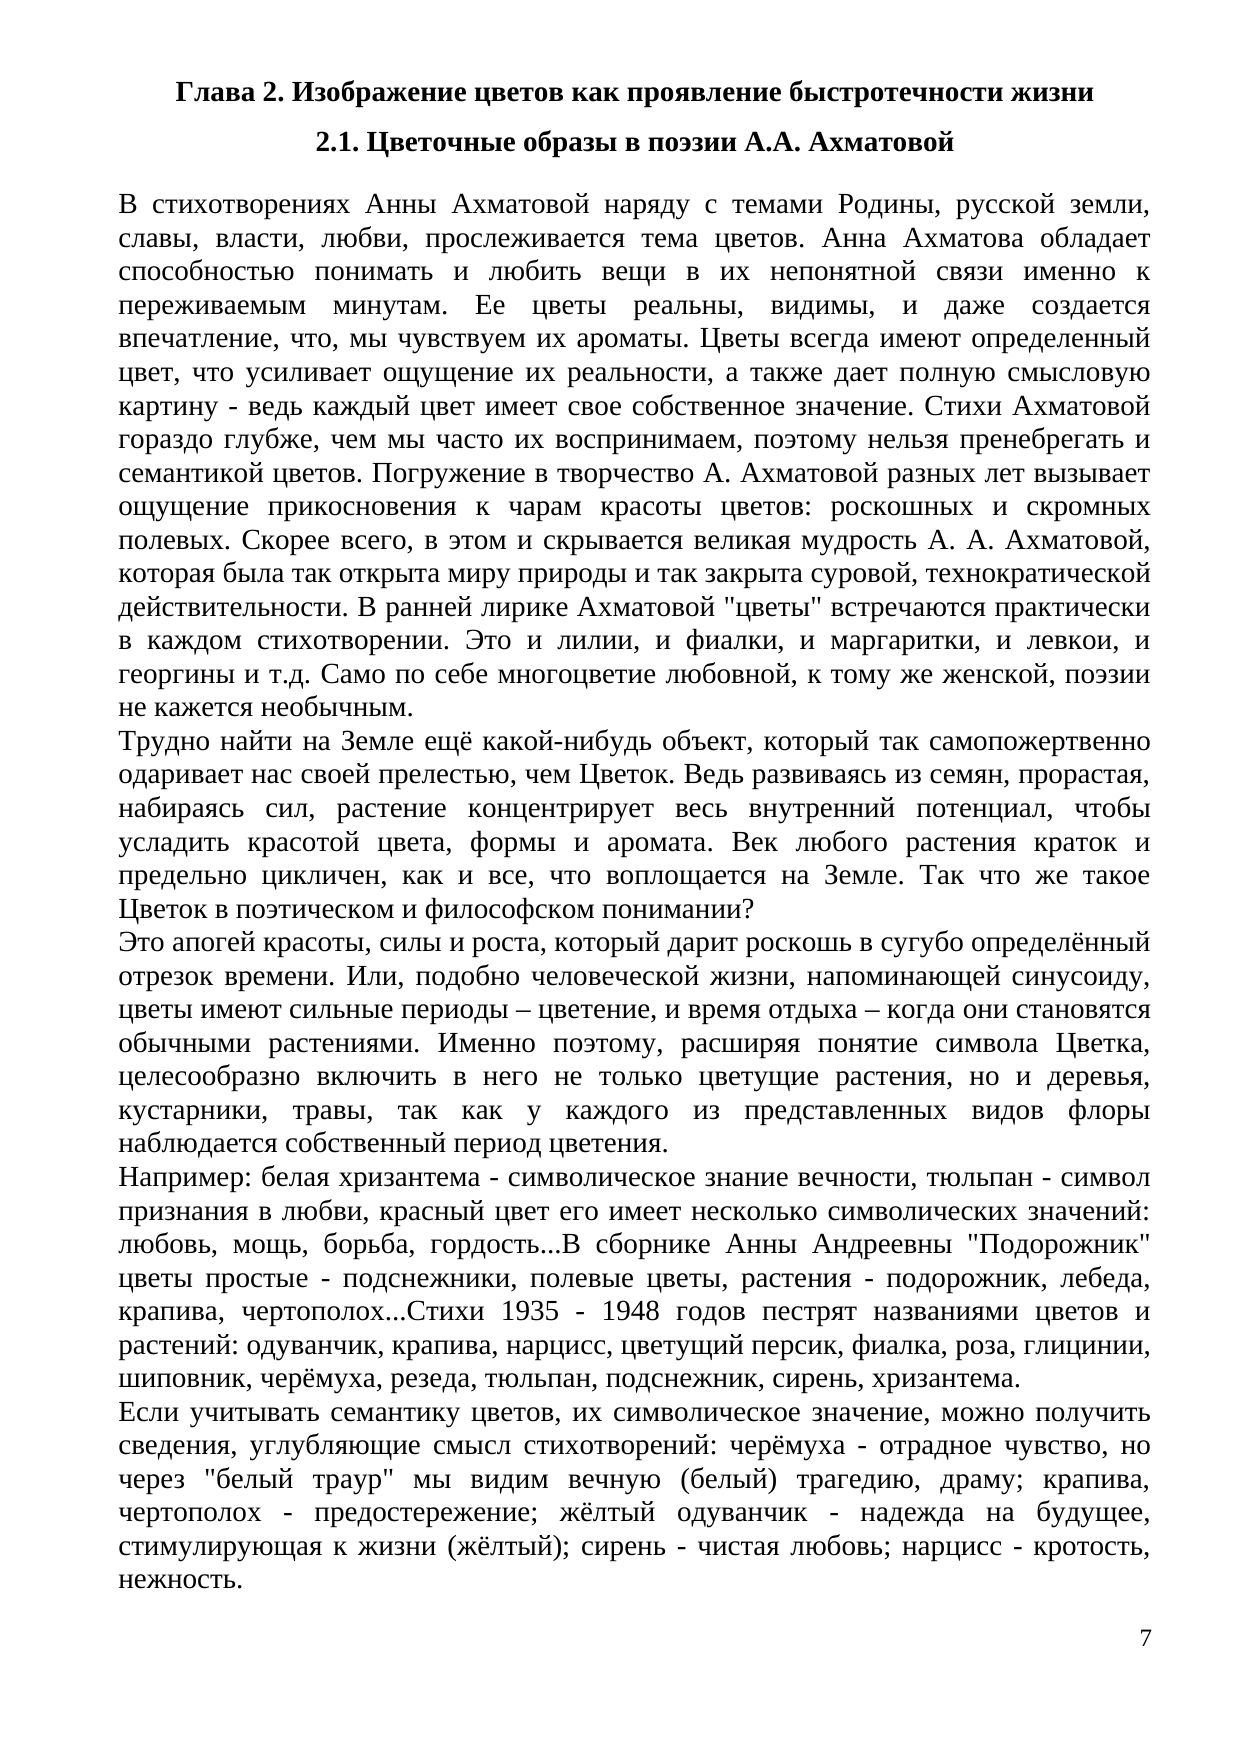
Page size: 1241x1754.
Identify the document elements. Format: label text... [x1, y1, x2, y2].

text Если учитывать семантику цветов, их символическое значение, можно получить сведения, углубляющие смысл стихотворений: черёмуха - отрадное чувство, но через "белый траур" мы видим вечную (белый) трагедию, драму; крапива, чертополох - предостережение; жёлтый одуванчик - надежда на будущее, стимулирующая к жизни (жёлтый); сирень - чистая любовь; нарцисс - кротость, нежность. [118, 1394, 1152, 1595]
text Например: белая хризантема - символическое знание вечности, тюльпан - символ признания в любви, красный цвет его имеет несколько символических значений: любовь, мощь, борьба, гордость...В сборнике Анны Андреевны "Подорожник" цветы простые - подснежники, полевые цветы, растения - подорожник, лебеда, крапива, чертополох...Стихи 1935 - 1948 годов пестрят названиями цветов и растений: одуванчик, крапива, нарцисс, цветущий персик, фиалка, роза, глицинии, шиповник, черёмуха, резеда, тюльпан, подснежник, сирень, хризантема. [118, 1159, 1152, 1394]
text 2.1. Цветочные образы в поэзии А.А. Ахматовой [118, 124, 1152, 158]
text Глава 2. Изображение цветов как проявление быстротечности жизни [118, 74, 1152, 107]
text Это апогей красоты, силы и роста, который дарит роскошь в сугубо определённый отрезок времени. Или, подобно человеческой жизни, напоминающей синусоиду, цветы имеют сильные периоды – цветение, и время отдыха – когда они становятся обычными растениями. Именно поэтому, расширяя понятие символа Цветка, целесообразно включить в него не только цветущие растения, но и деревья, кустарники, травы, так как у каждого из представленных видов флоры наблюдается собственный период цветения. [118, 924, 1152, 1159]
text Трудно найти на Земле ещё какой-нибудь объект, который так самопожертвенно одаривает нас своей прелестью, чем Цветок. Ведь развиваясь из семян, прорастая, набираясь сил, растение концентрирует весь внутренний потенциал, чтобы усладить красотой цвета, формы и аромата. Век любого растения краток и предельно цикличен, как и все, что воплощается на Земле. Так что же такое Цветок в поэтическом и философском понимании? [118, 723, 1152, 924]
text В стихотворениях Анны Ахматовой наряду с темами Родины, русской земли, славы, власти, любви, прослеживается тема цветов. Анна Ахматова обладает способностью понимать и любить вещи в их непонятной связи именно к переживаемым минутам. Ее цветы реальны, видимы, и даже создается впечатление, что, мы чувствуем их ароматы. Цветы всегда имеют определенный цвет, что усиливает ощущение их реальности, а также дает полную смысловую картину - ведь каждый цвет имеет свое собственное значение. Стихи Ахматовой гораздо глубже, чем мы часто их воспринимаем, поэтому нельзя пренебрегать и семантикой цветов. Погружение в творчество А. Ахматовой разных лет вызывает ощущение прикосновения к чарам красоты цветов: роскошных и скромных полевых. Скорее всего, в этом и скрывается великая мудрость А. А. Ахматовой, которая была так открыта миру природы и так закрыта суровой, технократической действительности. В ранней лирике Ахматовой "цветы" встречаются практически в каждом стихотворении. Это и лилии, и фиалки, и маргаритки, и левкои, и георгины и т.д. Само по себе многоцветие любовной, к тому же женской, поэзии не кажется необычным. [118, 186, 1152, 723]
